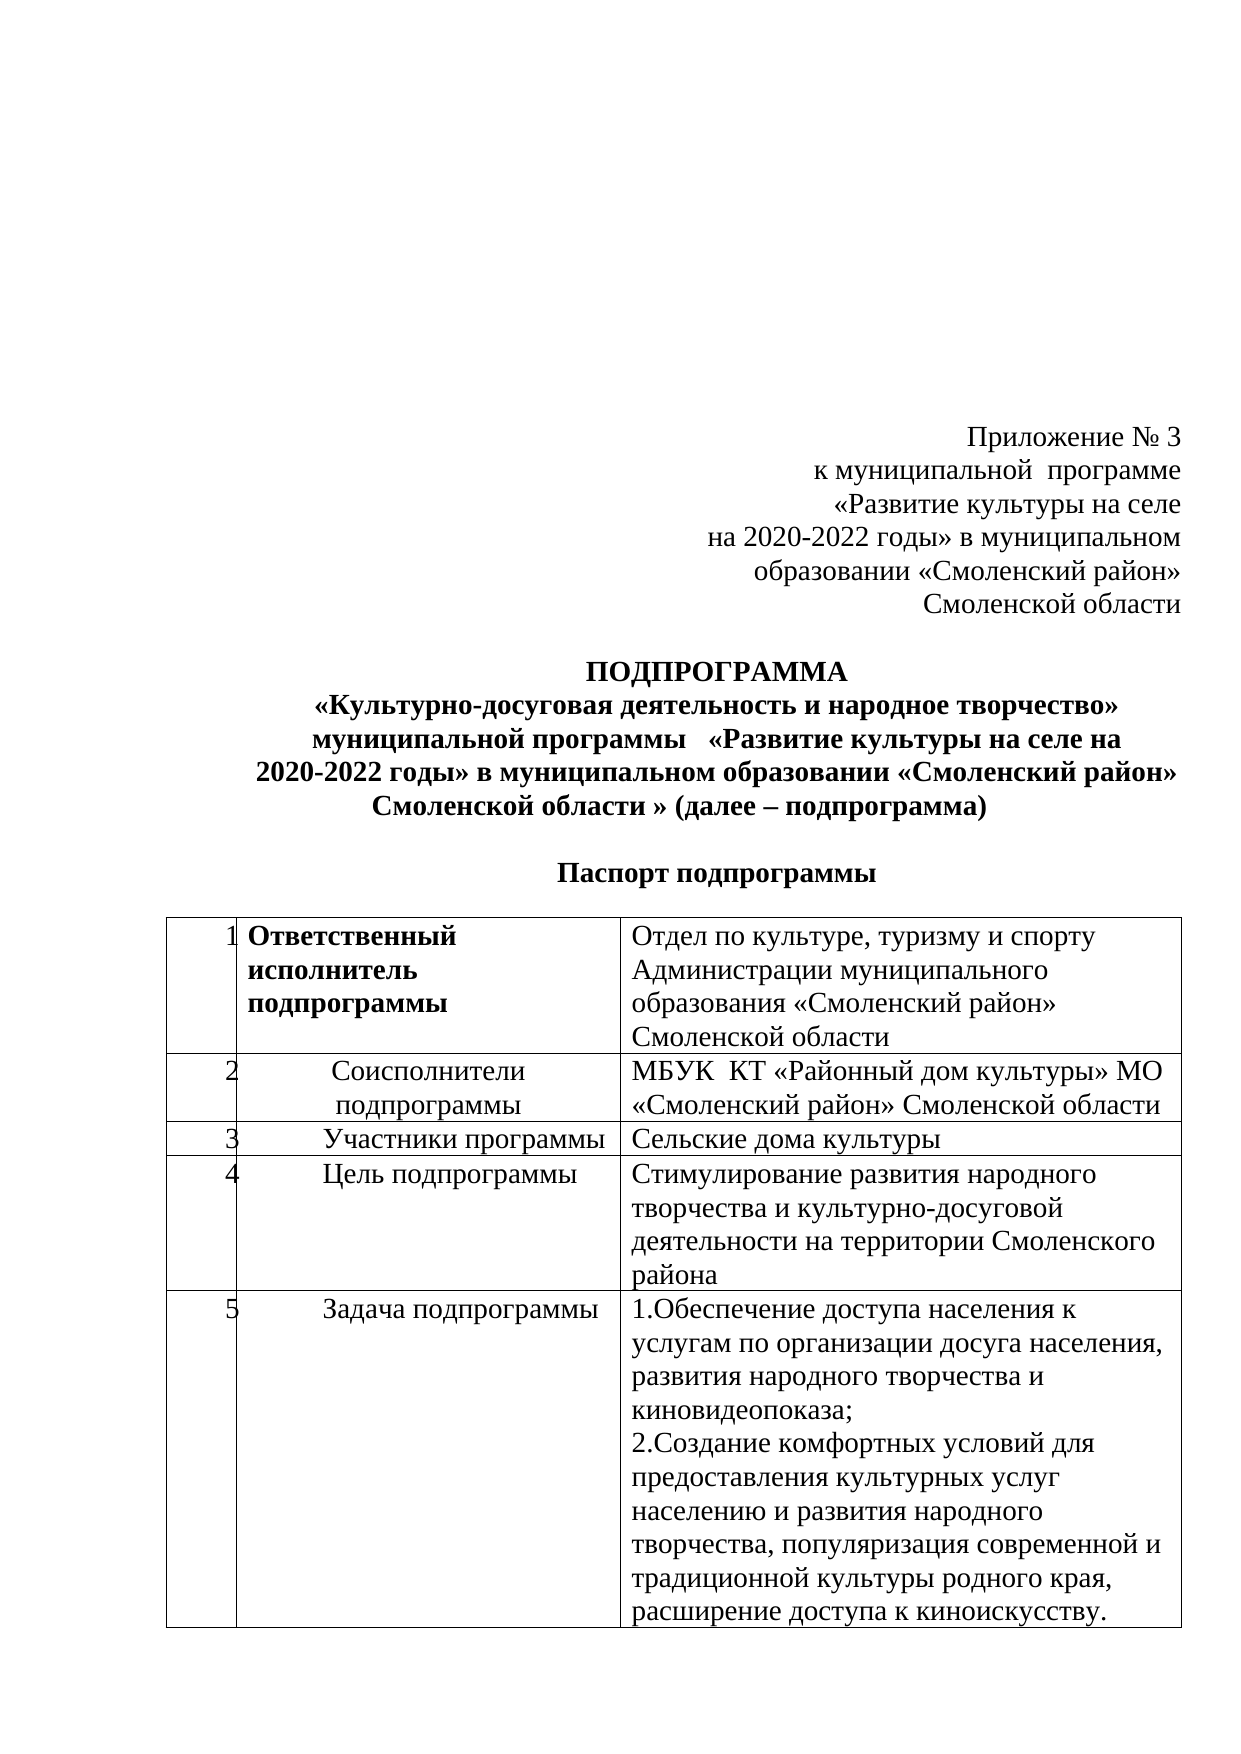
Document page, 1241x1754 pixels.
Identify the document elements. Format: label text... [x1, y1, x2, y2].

table_cell 2 [167, 1054, 236, 1121]
table_cell Цель подпрограммы [237, 1156, 620, 1290]
table_header 1 [167, 918, 236, 1052]
text Паспорт подпрограммы [177, 855, 1181, 888]
table_cell Стимулирование развития народного творчества и культурно-досуговой деятельности на территории Смоленского района [621, 1156, 1181, 1290]
text «Развитие культуры на селе [177, 486, 1181, 519]
table_cell 5 [167, 1291, 236, 1627]
text на 2020-2022 годы» в муниципальном образовании «Смоленский район» [177, 519, 1181, 587]
text Приложение № 3 [177, 419, 1181, 452]
table_cell Задача подпрограммы [237, 1291, 620, 1627]
text ПОДПРОГРАММА [177, 654, 1181, 687]
table_cell 3 [167, 1122, 236, 1155]
text «Культурно-досуговая деятельность и народное творчество» [177, 687, 1181, 721]
table_cell 4 [167, 1156, 236, 1290]
text 2020-2022 годы» в муниципальном образовании «Смоленский район» Смоленской области » (далее – подпрограмма) [177, 754, 1181, 821]
table_header Отдел по культуре, туризму и спорту Администрации муниципального образования «Смоленский район» Смоленской области [621, 918, 1181, 1052]
table_cell Участники программы [237, 1122, 620, 1155]
text муниципальной программы «Развитие культуры на селе на [177, 721, 1181, 754]
table_cell МБУК КТ «Районный дом культуры» МО «Смоленский район» Смоленской области [621, 1054, 1181, 1121]
table_header Ответственный исполнитель подпрограммы [237, 918, 620, 1052]
text Смоленской области [177, 587, 1181, 620]
table_cell Соисполнители подпрограммы [237, 1054, 620, 1121]
table_cell 1.Обеспечение доступа населения к услугам по организации досуга населения, развития народного творчества и киновидеопоказа; 2.Создание комфортных условий для предоставления культурных услуг населению и развития народного творчества, популяризация современной и традиционной культуры родного края, расширение доступа к киноискусству. [621, 1291, 1181, 1627]
table_cell Сельские дома культуры [621, 1122, 1181, 1155]
text к муниципальной программе [177, 452, 1181, 486]
